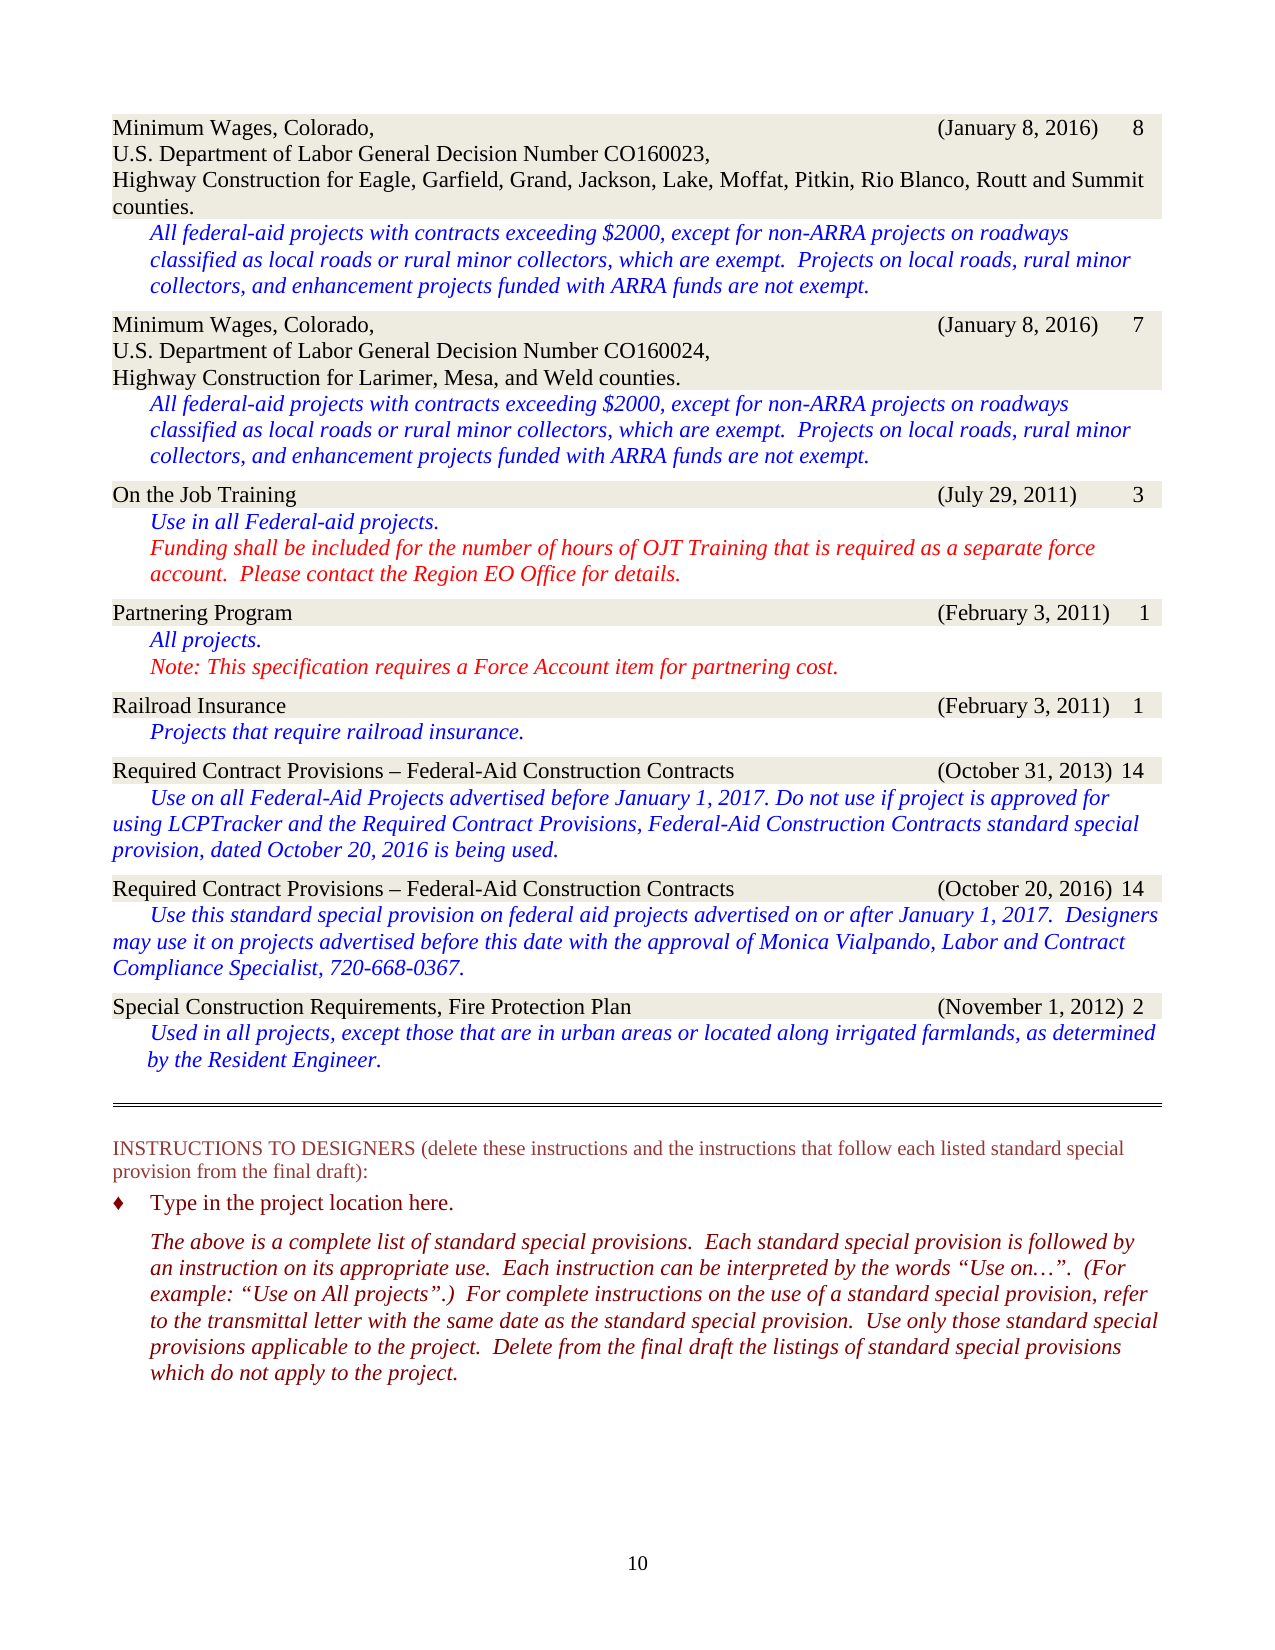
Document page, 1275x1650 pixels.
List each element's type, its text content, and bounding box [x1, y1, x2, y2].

text Highway Construction for Larimer, Mesa, and Weld counties. [112, 363, 1162, 390]
text by the Resident Engineer. [112, 1046, 1162, 1072]
text On the Job Training (July 29, 2011) 3 [112, 481, 1162, 508]
text All projects. [150, 626, 919, 652]
text Used in all projects, except those that are in urban areas or located along irrigated farmlands, as determined [112, 1019, 1162, 1046]
text Minimum Wages, Colorado, (January 8, 2016) 8 [112, 114, 1162, 140]
text Highway Construction for Eagle, Garfield, Grand, Jackson, Lake, Moffat, Pitkin, Rio Blanco, Routt and Summit counties. [112, 167, 1162, 219]
text Required Contract Provisions – Federal-Aid Construction Contracts (October 31, 2013) 14 [112, 757, 1162, 784]
text ♦ Type in the project location here. [112, 1188, 1162, 1215]
text Railroad Insurance (February 3, 2011) 1 [112, 692, 1162, 718]
text U.S. Department of Labor General Decision Number CO160023, [112, 140, 1162, 167]
text Partnering Program (February 3, 2011) 1 [112, 599, 1162, 626]
text U.S. Department of Labor General Decision Number CO160024, [112, 337, 1162, 363]
text INSTRUCTIONS TO DESIGNERS (delete these instructions and the instructions that follow each listed standard special provision from the final draft): [112, 1135, 1162, 1183]
text The above is a complete list of standard special provisions. Each standard special provision is followed by an instruction on its appropriate use. Each instruction can be interpreted by the words “Use on…”. (For [150, 1228, 1162, 1280]
text Note: This specification requires a Force Account item for partnering cost. [150, 652, 1162, 679]
text Special Construction Requirements, Fire Protection Plan (November 1, 2012) 2 [112, 993, 1162, 1019]
text Use in all Federal-aid projects. [112, 508, 1162, 534]
text Projects that require railroad insurance. [112, 718, 1162, 745]
text Use on all Federal-Aid Projects advertised before January 1, 2017. Do not use if project is approved for using LCPTracker and the Required Contract Provisions, Federal-Aid Construction Contracts standard special provision, dated October 20, 2016 is being used. [112, 784, 1162, 863]
text Required Contract Provisions – Federal-Aid Construction Contracts (October 20, 2016) 14 [112, 875, 1162, 902]
text Use this standard special provision on federal aid projects advertised on or after January 1, 2017. Designers may use it on projects advertised before this date with the approval of Monica Vialpando, Labor and Contract Compliance Specialist, 720-668-0367. [112, 902, 1162, 981]
text Funding shall be included for the number of hours of OJT Training that is required as a separate force account. Please contact the Region EO Office for details. [150, 534, 1162, 587]
text Minimum Wages, Colorado, (January 8, 2016) 7 [112, 311, 1162, 337]
text example: “Use on All projects”.) For complete instructions on the use of a standard special provision, refer to the transmittal letter with the same date as the standard special provision. Use only those standard special provisions applicable to the project. Delete from the final draft the listings of standard special provisions which do not apply to the project. [150, 1280, 1162, 1386]
